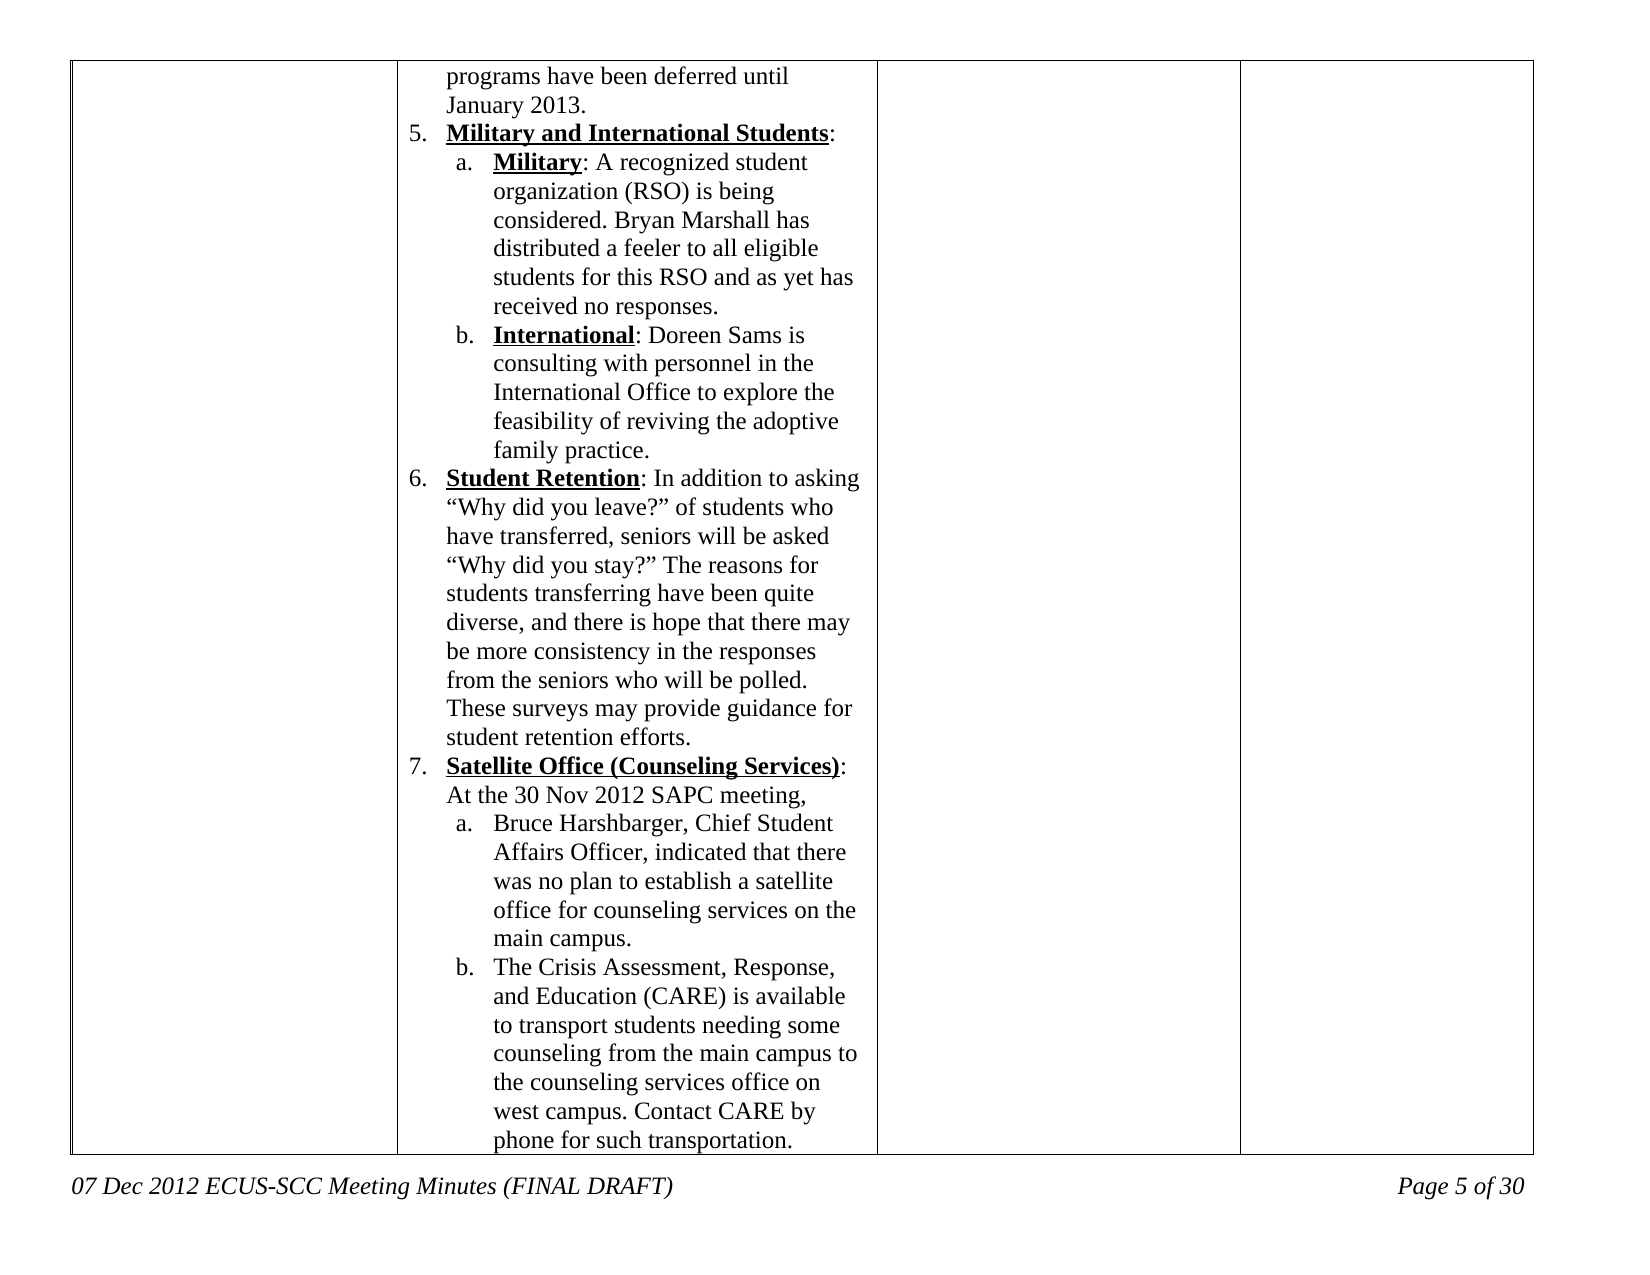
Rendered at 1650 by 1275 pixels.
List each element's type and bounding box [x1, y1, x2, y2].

table_cell [1241, 61, 1533, 1153]
table_cell [73, 61, 397, 1153]
table_cell [878, 61, 1240, 1153]
table_cell [398, 61, 877, 1153]
